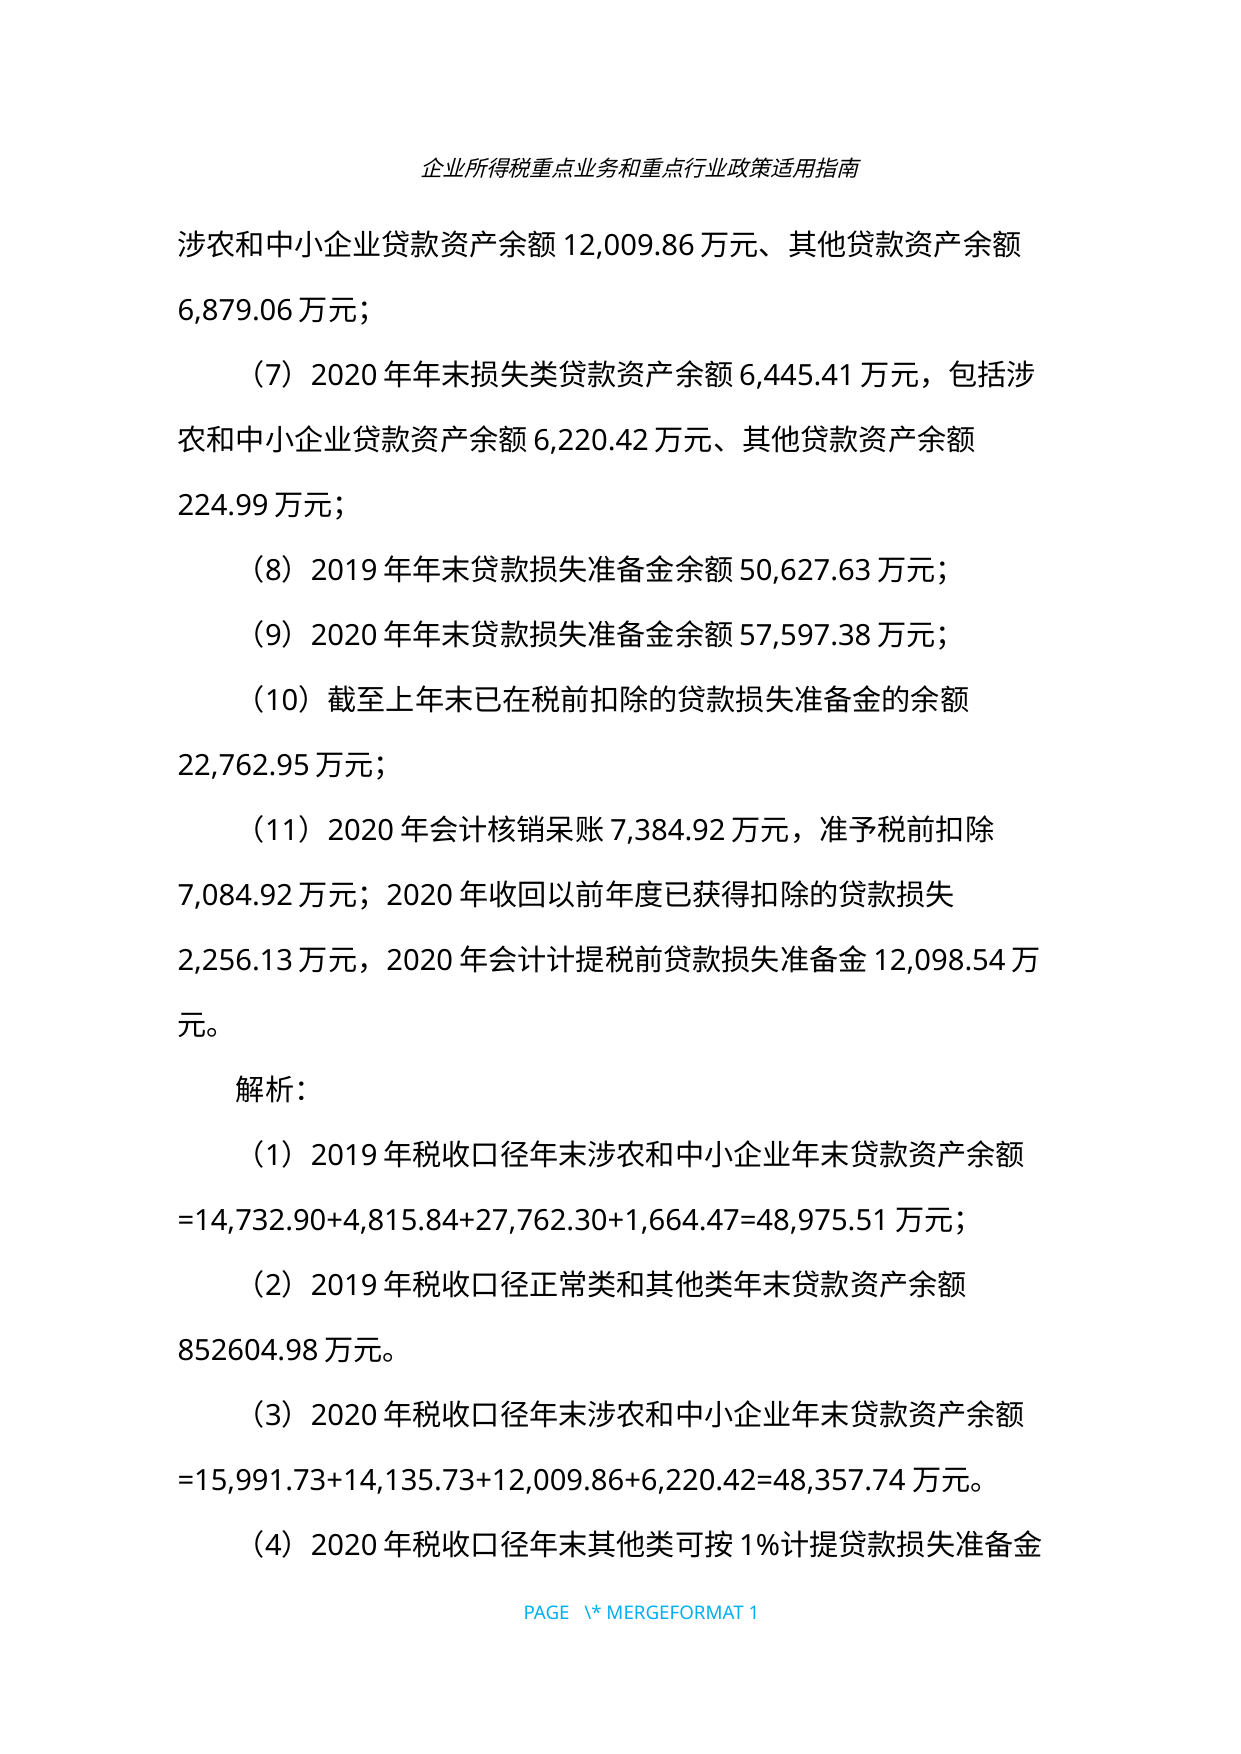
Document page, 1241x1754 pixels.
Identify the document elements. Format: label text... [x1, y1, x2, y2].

text 解析： [177, 1055, 1063, 1120]
text （9）2020年年末贷款损失准备金余额57,597.38万元； [177, 600, 1063, 665]
text （10）截至上年末已在税前扣除的贷款损失准备金的余额22,762.95万元； [177, 665, 1063, 795]
text （7）2020年年末损失类贷款资产余额6,445.41万元，包括涉农和中小企业贷款资产余额6,220.42万元、其他贷款资产余额224.99万元； [177, 340, 1063, 535]
text （2）2019年税收口径正常类和其他类年末贷款资产余额852604.98万元。 [177, 1250, 1063, 1380]
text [177, 210, 1063, 340]
text （8）2019年年末贷款损失准备金余额50,627.63万元； [177, 535, 1063, 600]
text （1）2019年税收口径年末涉农和中小企业年末贷款资产余额=14,732.90+4,815.84+27,762.30+1,664.47=48,975.51万元； [177, 1120, 1063, 1250]
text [177, 1510, 1063, 1575]
text （11）2020年会计核销呆账7,384.92万元，准予税前扣除7,084.92万元；2020年收回以前年度已获得扣除的贷款损失2,256.13万元，2020年会计计提税前贷款损失准备金12,098.54万元。 [177, 795, 1063, 1055]
text （3）2020年税收口径年末涉农和中小企业年末贷款资产余额=15,991.73+14,135.73+12,009.86+6,220.42=48,357.74万元。 [177, 1380, 1063, 1510]
